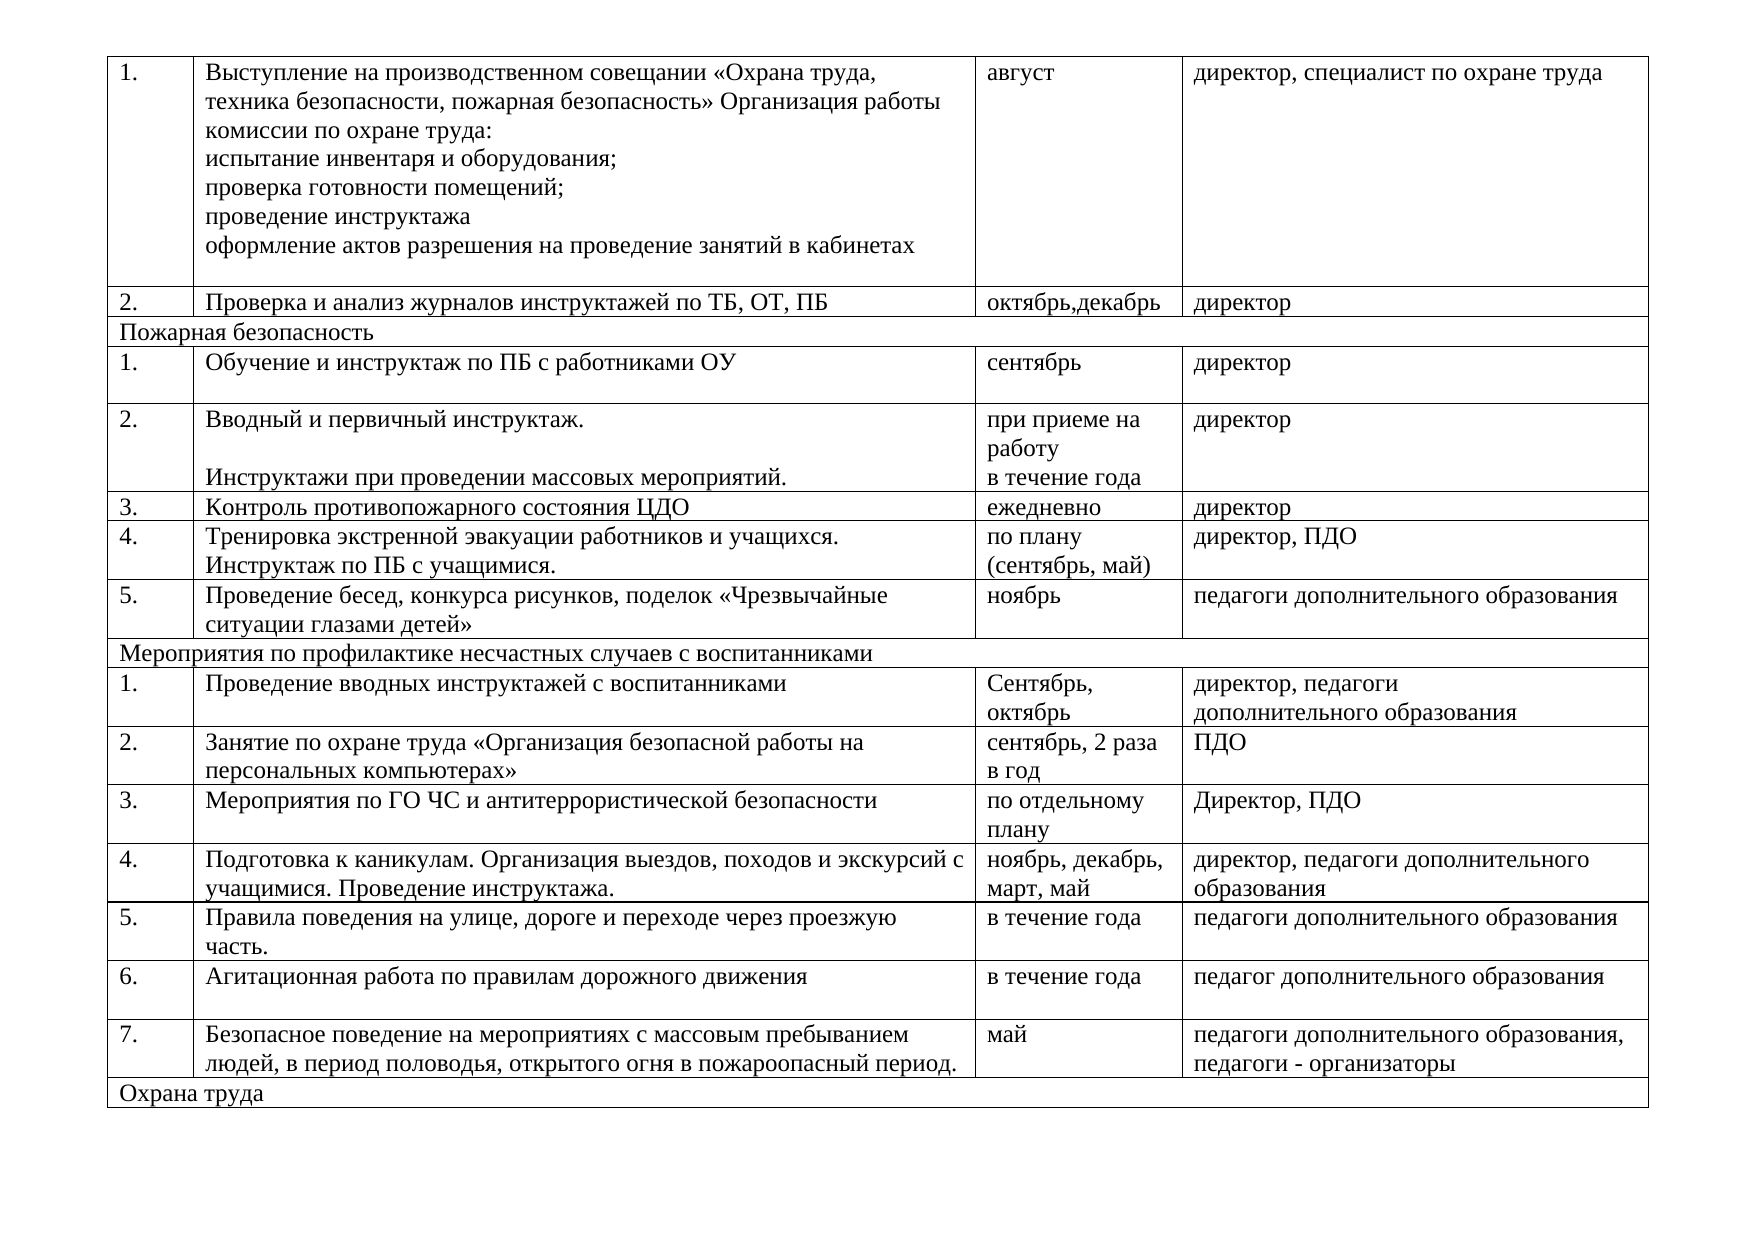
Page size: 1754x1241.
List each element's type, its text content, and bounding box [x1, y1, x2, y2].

table_cell Правила поведения на улице, дороге и переходе через проезжую часть. [194, 903, 975, 960]
table_cell Проведение бесед, конкурса рисунков, поделок «Чрезвычайные ситуации глазами детей» [194, 580, 975, 637]
table_cell в течение года [976, 903, 1182, 960]
table_cell май [976, 1020, 1182, 1077]
table_cell Подготовка к каникулам. Организация выездов, походов и экскурсий с учащимися. Проведение инструктажа. [194, 844, 975, 901]
table_cell в течение года [976, 961, 1182, 1018]
table_cell 1. [108, 347, 193, 403]
table_cell ноябрь [976, 580, 1182, 637]
table_cell педагоги дополнительного образования [1183, 580, 1648, 637]
table_cell педагог дополнительного образования [1183, 961, 1648, 1018]
table_cell Контроль противопожарного состояния ЦДО [194, 492, 975, 520]
table_cell по отдельному плану [976, 785, 1182, 843]
table_cell ПДО [1183, 727, 1648, 784]
table_cell директор [1183, 287, 1648, 316]
table_cell 2. [108, 287, 193, 316]
table_cell 4. [108, 521, 193, 579]
table_cell педагоги дополнительного образования [1183, 903, 1648, 960]
table_cell сентябрь [976, 347, 1182, 403]
table_cell Проверка и анализ журналов инструктажей по ТБ, ОТ, ПБ [194, 287, 975, 316]
table_cell директор, специалист по охране труда [1183, 57, 1648, 286]
table_cell 2. [108, 404, 193, 491]
table_cell 6. [108, 961, 193, 1018]
table_cell ноябрь, декабрь, март, май [976, 844, 1182, 901]
table_cell Тренировка экстренной эвакуации работников и учащихся. Инструктаж по ПБ с учащимися. [194, 521, 975, 579]
table_cell октябрь,декабрь [976, 287, 1182, 316]
table_cell директор, ПДО [1183, 521, 1648, 579]
table_cell Безопасное поведение на мероприятиях с массовым пребыванием людей, в период половодья, открытого огня в пожароопасный период. [194, 1020, 975, 1077]
table_cell 5. [108, 903, 193, 960]
table_cell директор, педагоги дополнительного образования [1183, 844, 1648, 901]
table_cell Агитационная работа по правилам дорожного движения [194, 961, 975, 1018]
table_cell Занятие по охране труда «Организация безопасной работы на персональных компьютерах» [194, 727, 975, 784]
table_cell Мероприятия по ГО ЧС и антитеррористической безопасности [194, 785, 975, 843]
table_cell 3. [108, 785, 193, 843]
table_cell Охрана труда [108, 1078, 1648, 1107]
table_cell Мероприятия по профилактике несчастных случаев с воспитанниками [108, 639, 1648, 667]
table_cell 5. [108, 580, 193, 637]
table_cell по плану (сентябрь, май) [976, 521, 1182, 579]
table_cell август [976, 57, 1182, 286]
table_cell директор, педагоги дополнительного образования [1183, 668, 1648, 726]
table_cell 3. [108, 492, 193, 520]
table_cell Сентябрь, октябрь [976, 668, 1182, 726]
table_cell при приеме на работу в течение года [976, 404, 1182, 491]
table_cell директор [1183, 492, 1648, 520]
table_cell 2. [108, 727, 193, 784]
table_cell Выступление на производственном совещании «Охрана труда, техника безопасности, пожарная безопасность» Организация работы комиссии по охране труда: испытание инвентаря и оборудования; проверка готовности помещений; проведение инструктажа оформление актов разрешения на проведение занятий в кабинетах [194, 57, 975, 286]
table_cell директор [1183, 404, 1648, 491]
table_cell ежедневно [976, 492, 1182, 520]
table_cell Вводный и первичный инструктаж. Инструктажи при проведении массовых мероприятий. [194, 404, 975, 491]
table_cell Пожарная безопасность [108, 317, 1648, 346]
table_cell 1. [108, 668, 193, 726]
table_cell сентябрь, 2 раза в год [976, 727, 1182, 784]
table_cell 1. [108, 57, 193, 286]
table_cell Обучение и инструктаж по ПБ с работниками ОУ [194, 347, 975, 403]
table_cell директор [1183, 347, 1648, 403]
table_cell Проведение вводных инструктажей с воспитанниками [194, 668, 975, 726]
table_cell 7. [108, 1020, 193, 1077]
table_cell педагоги дополнительного образования, педагоги - организаторы [1183, 1020, 1648, 1077]
table_cell Директор, ПДО [1183, 785, 1648, 843]
table_cell 4. [108, 844, 193, 901]
